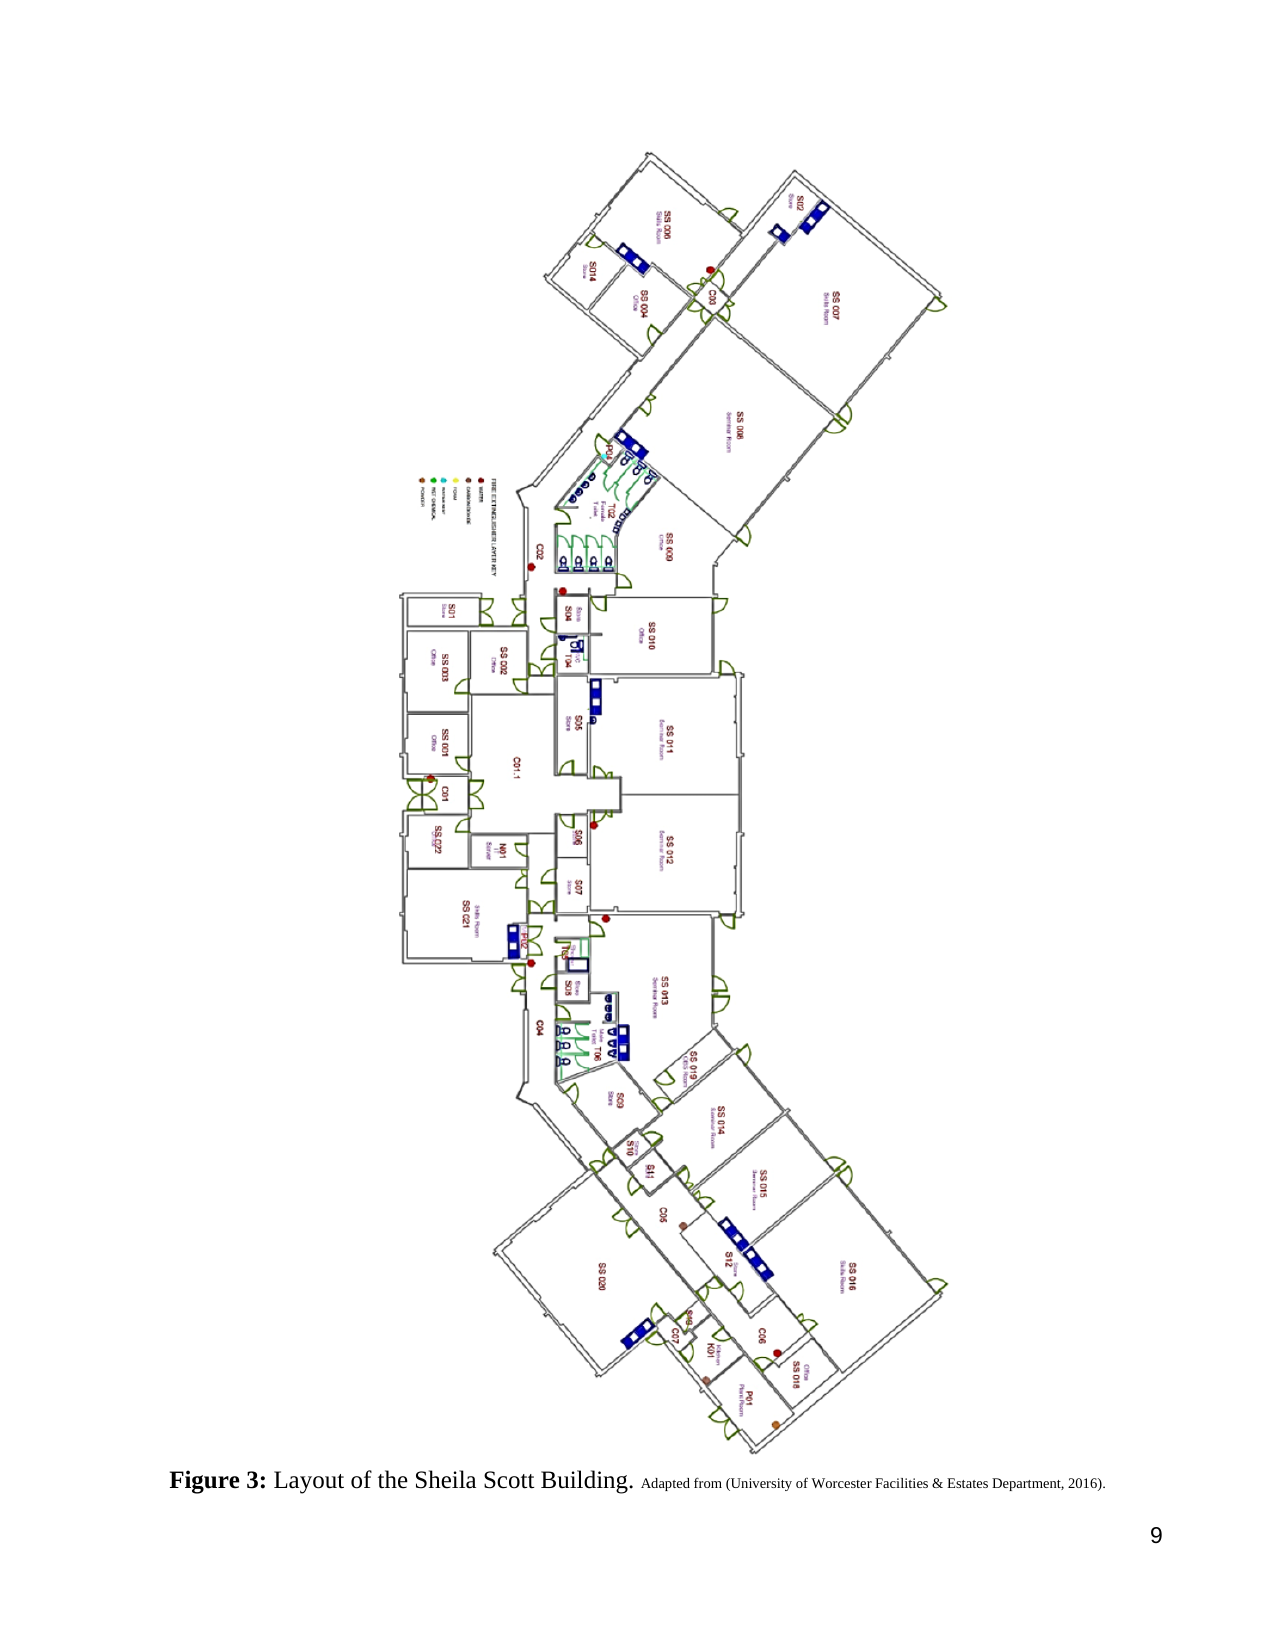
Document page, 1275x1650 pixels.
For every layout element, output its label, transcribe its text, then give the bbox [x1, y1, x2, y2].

text Figure 3: Layout of the Sheila Scott Building. Adapted from (University of Worcester Facilities & Estates Department, 2016). [112, 1466, 1162, 1494]
picture [394, 151, 957, 1461]
